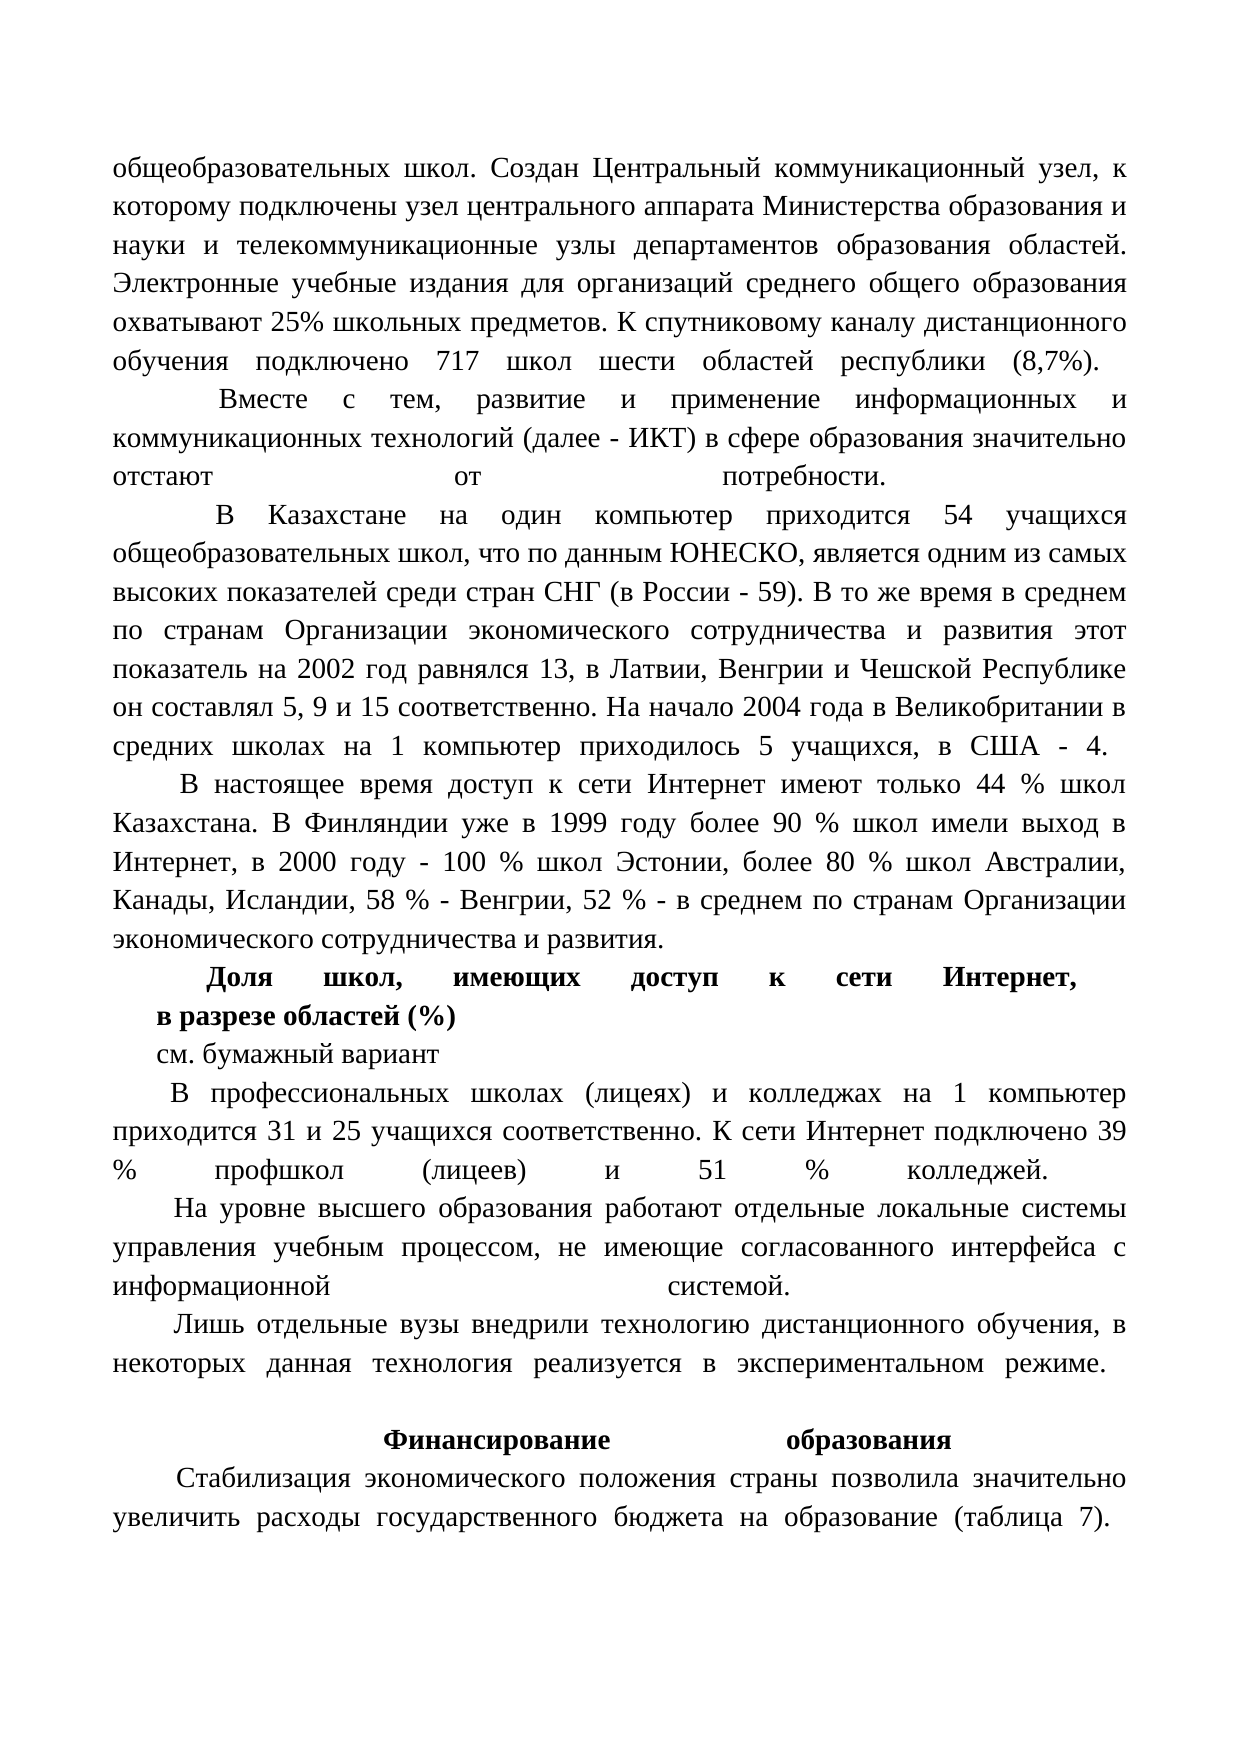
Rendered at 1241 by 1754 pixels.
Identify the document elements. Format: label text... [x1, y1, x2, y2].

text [112, 150, 1128, 954]
text В профессиональных школах (лицеях) и колледжах на 1 компьютер приходится 31 и 25 учащихся соответственно. К сети Интернет подключено 39 % профшкол (лицеев) и 51 % колледжей. На уровне высшего образования работают отдельные локальные системы управления учебным процессом, не имеющие согласованного интерфейса с информационной системой. Лишь отдельные вузы внедрили технологию дистанционного обучения, в некоторых данная технология реализуется в экспериментальном режиме. [112, 1075, 1128, 1417]
text см. бумажный вариант [112, 1036, 1128, 1070]
text Доля школ, имеющих доступ к сети Интернет, в разрезе областей (%) [112, 959, 1128, 1031]
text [112, 1422, 1128, 1571]
